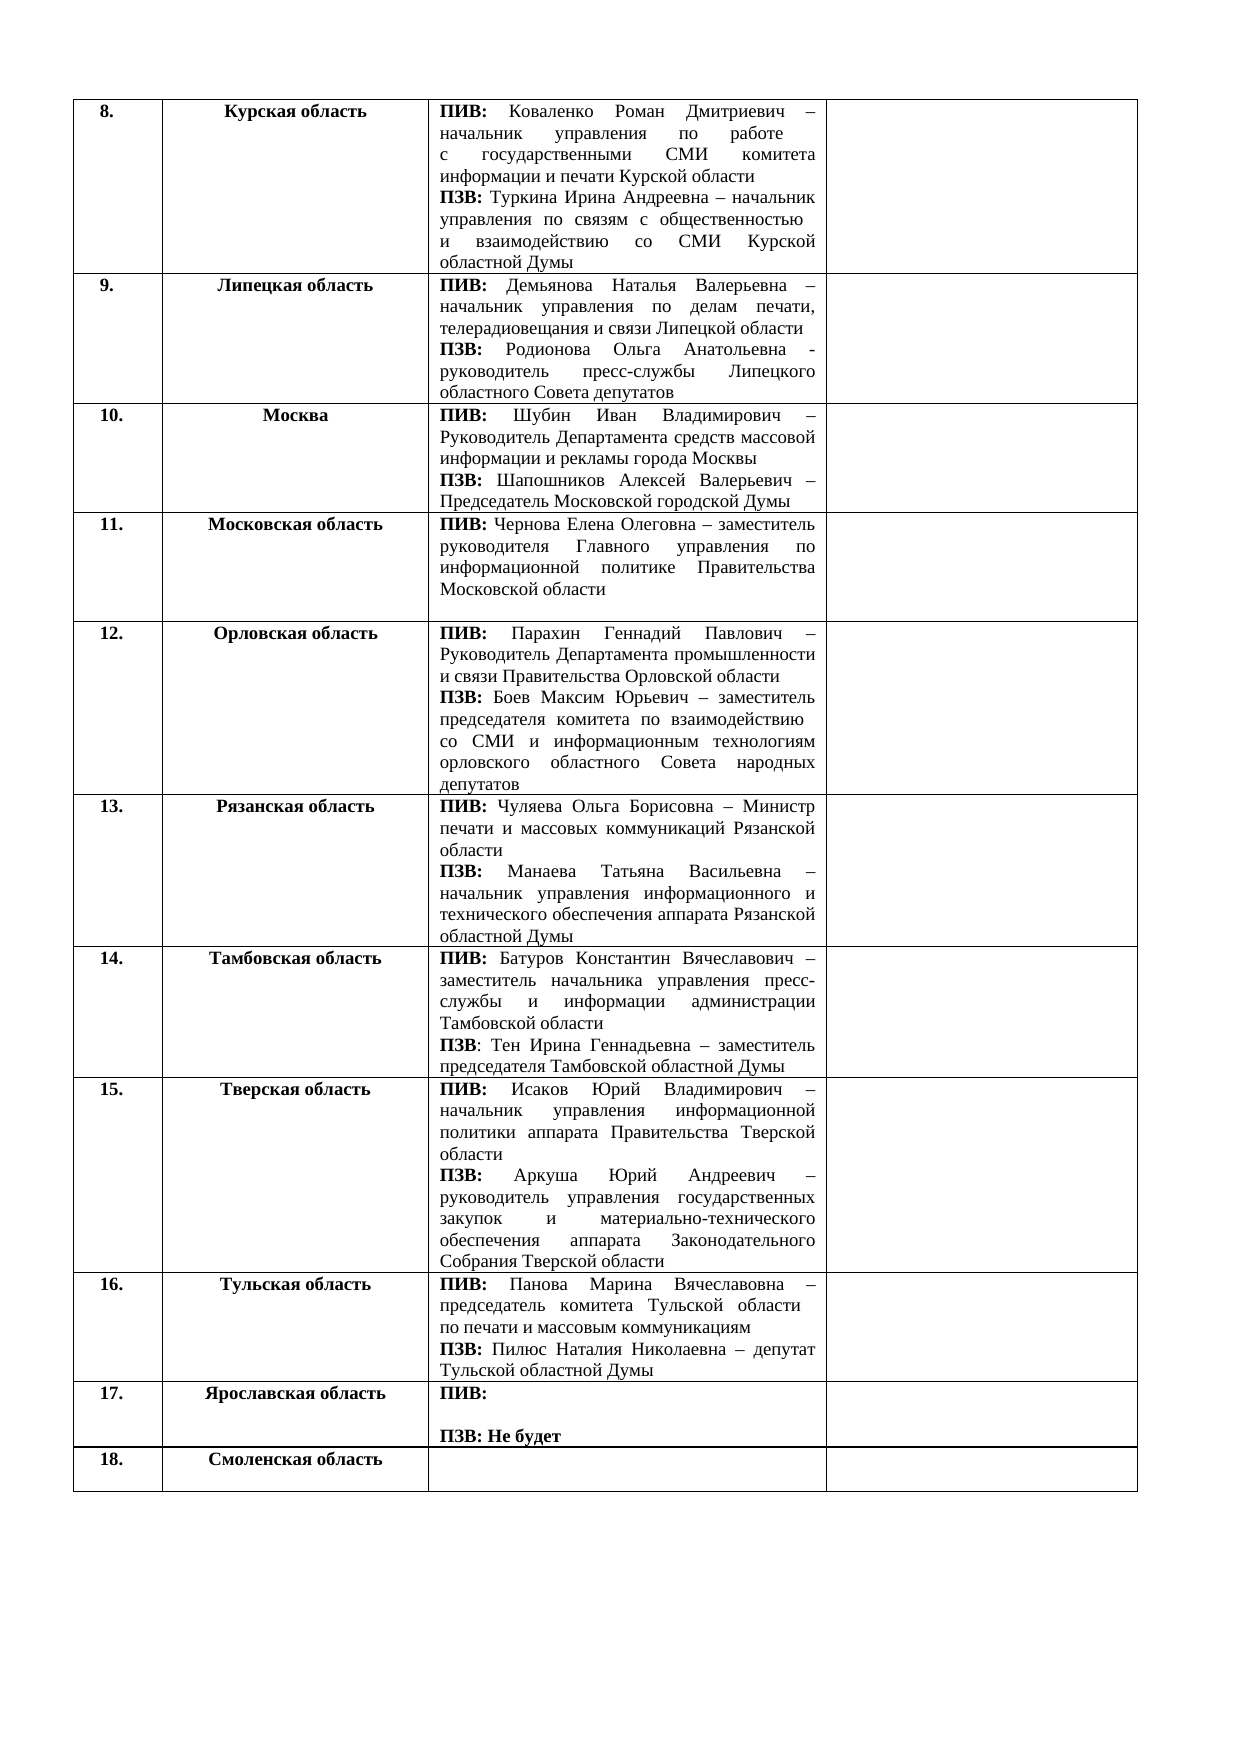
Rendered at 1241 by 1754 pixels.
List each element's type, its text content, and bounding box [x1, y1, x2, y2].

table_cell [429, 1448, 826, 1491]
table_cell ПИВ: Панова Марина Вячеславовна – председатель комитета Тульской области по печати и массовым коммуникациям ПЗВ: Пилюс Наталия Николаевна – депутат Тульской областной Думы [429, 1273, 826, 1381]
table_cell [827, 513, 1137, 621]
table_cell [827, 1448, 1137, 1491]
table_cell [74, 1448, 162, 1491]
table_cell Курская область [163, 100, 428, 273]
table_cell ПИВ: Шубин Иван Владимирович – Руководитель Департамента средств массовой информации и рекламы города Москвы ПЗВ: Шапошников Алексей Валерьевич – Председатель Московской городской Думы [429, 404, 826, 512]
table_cell ПИВ: Чуляева Ольга Борисовна – Министр печати и массовых коммуникаций Рязанской области ПЗВ: Манаева Татьяна Васильевна – начальник управления информационного и технического обеспечения аппарата Рязанской областной Думы [429, 795, 826, 946]
table_cell ПИВ: Чернова Елена Олеговна – заместитель руководителя Главного управления по информационной политике Правительства Московской области [429, 513, 826, 621]
table_cell [827, 1273, 1137, 1381]
table_cell ПИВ: ПЗВ: Не будет [429, 1382, 826, 1446]
table_cell Тамбовская область [163, 947, 428, 1077]
table_cell ПИВ: Демьянова Наталья Валерьевна – начальник управления по делам печати, телерадиовещания и связи Липецкой области ПЗВ: Родионова Ольга Анатольевна - руководитель пресс-службы Липецкого областного Совета депутатов [429, 274, 826, 403]
table_cell ПИВ: Коваленко Роман Дмитриевич – начальник управления по работе с государственными СМИ комитета информации и печати Курской области ПЗВ: Туркина Ирина Андреевна – начальник управления по связям с общественностью и взаимодействию со СМИ Курской областной Думы [429, 100, 826, 273]
table_cell Москва [163, 404, 428, 512]
table_cell [74, 513, 162, 621]
table_cell [74, 1273, 162, 1381]
table_cell [827, 274, 1137, 403]
table_cell ПИВ: Парахин Геннадий Павлович – Руководитель Департамента промышленности и связи Правительства Орловской области ПЗВ: Боев Максим Юрьевич – заместитель председателя комитета по взаимодействию со СМИ и информационным технологиям орловского областного Совета народных депутатов [429, 622, 826, 794]
table_cell [827, 1382, 1137, 1446]
table_cell [827, 100, 1137, 273]
table_cell Орловская область [163, 622, 428, 794]
table_cell [827, 404, 1137, 512]
table_cell Смоленская область [163, 1448, 428, 1491]
table_cell Тульская область [163, 1273, 428, 1381]
table_cell [74, 1078, 162, 1272]
table_cell Рязанская область [163, 795, 428, 946]
table_cell ПИВ: Батуров Константин Вячеславович – заместитель начальника управления пресс-службы и информации администрации Тамбовской области ПЗВ: Тен Ирина Геннадьевна – заместитель председателя Тамбовской областной Думы [429, 947, 826, 1077]
table_cell [74, 947, 162, 1077]
table_cell [827, 622, 1137, 794]
table_cell [827, 1078, 1137, 1272]
table_cell [74, 404, 162, 512]
table_cell Московская область [163, 513, 428, 621]
table_cell Ярославская область [163, 1382, 428, 1446]
table_cell [74, 1382, 162, 1446]
table_cell [74, 100, 162, 273]
table_cell [74, 622, 162, 794]
table_cell ПИВ: Исаков Юрий Владимирович – начальник управления информационной политики аппарата Правительства Тверской области ПЗВ: Аркуша Юрий Андреевич – руководитель управления государственных закупок и материально-технического обеспечения аппарата Законодательного Собрания Тверской области [429, 1078, 826, 1272]
table_cell [74, 274, 162, 403]
table_cell Липецкая область [163, 274, 428, 403]
table_cell [827, 795, 1137, 946]
table_cell [74, 795, 162, 946]
table_cell [827, 947, 1137, 1077]
table_cell Тверская область [163, 1078, 428, 1272]
